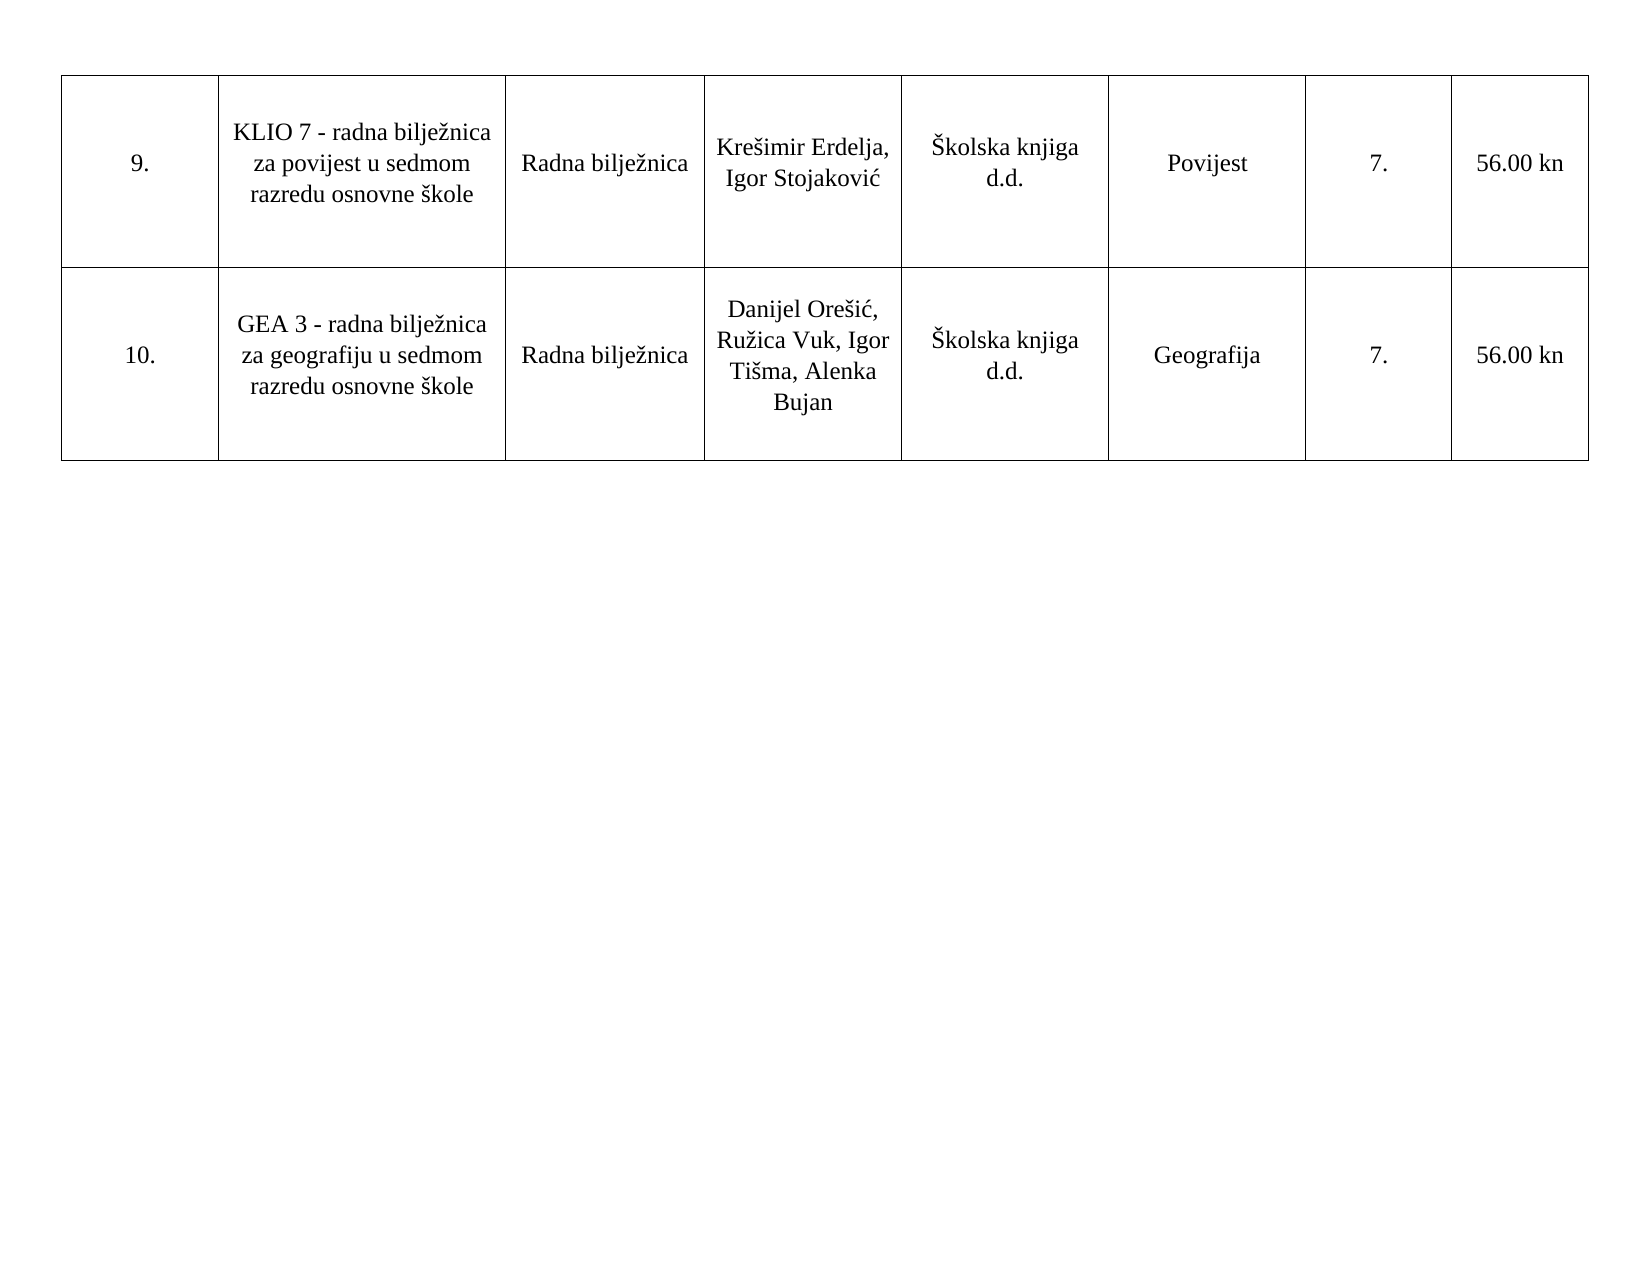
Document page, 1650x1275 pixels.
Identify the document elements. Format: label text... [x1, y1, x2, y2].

table_cell Povijest [1109, 76, 1305, 267]
table_cell Krešimir Erdelja, Igor Stojaković [705, 76, 901, 267]
table_cell Radna bilježnica [506, 268, 704, 459]
table_cell 56.00 kn [1452, 268, 1588, 459]
table_cell 9. [62, 76, 218, 267]
table_cell Radna bilježnica [506, 76, 704, 267]
table_cell 56.00 kn [1452, 76, 1588, 267]
table_cell Školska knjiga d.d. [902, 268, 1108, 459]
table_cell Školska knjiga d.d. [902, 76, 1108, 267]
table_cell Geografija [1109, 268, 1305, 459]
table_cell 7. [1306, 76, 1451, 267]
table_cell 10. [62, 268, 218, 459]
table_cell 7. [1306, 268, 1451, 459]
table_cell GEA 3 - radna bilježnica za geografiju u sedmom razredu osnovne škole [219, 268, 505, 459]
table_cell KLIO 7 - radna bilježnica za povijest u sedmom razredu osnovne škole [219, 76, 505, 267]
table_cell Danijel Orešić, Ružica Vuk, Igor Tišma, Alenka Bujan [705, 268, 901, 459]
